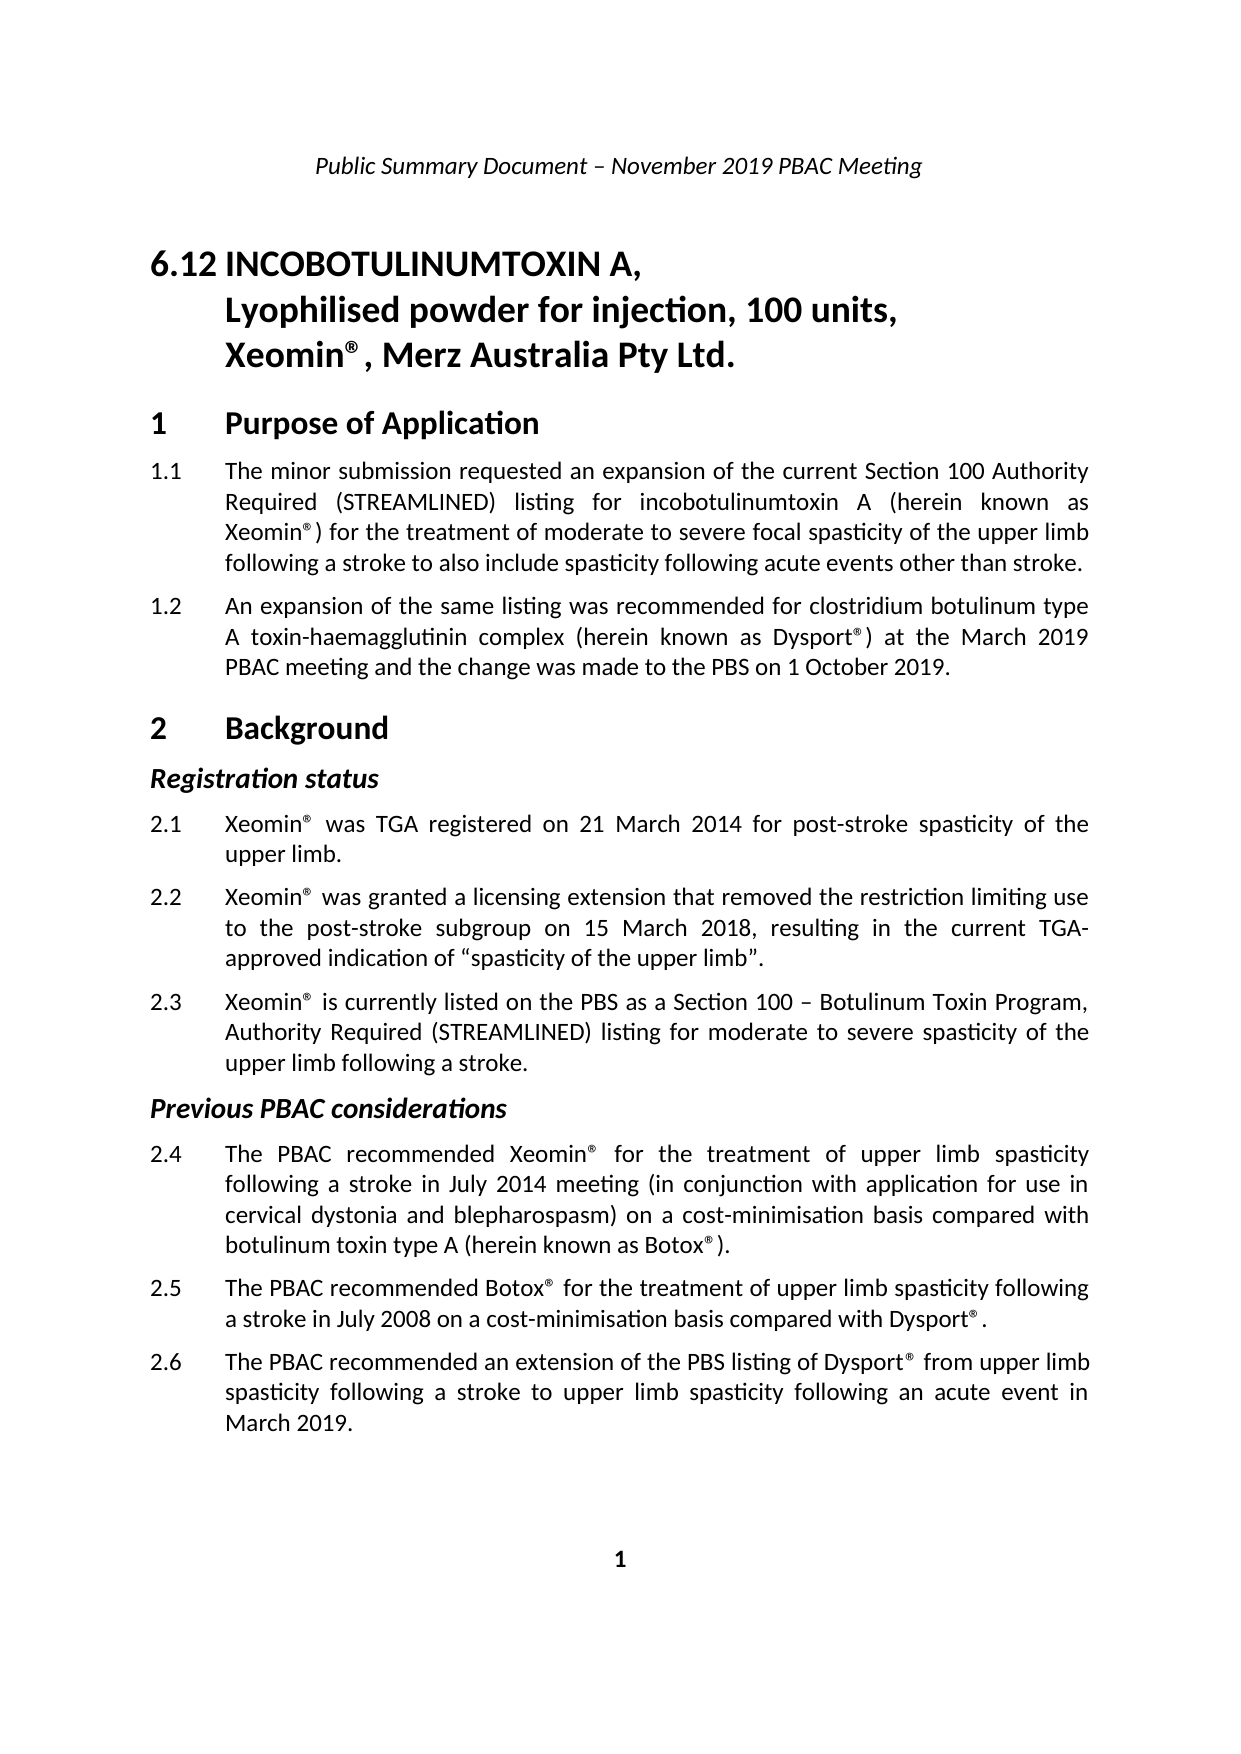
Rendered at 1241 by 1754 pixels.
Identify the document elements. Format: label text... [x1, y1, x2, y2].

list Purpose of Application [150, 402, 1090, 443]
text The PBAC recommended Xeomin® for the treatment of upper limb spasticity following a stroke in July 2014 meeting (in conjunction with application for use in cervical dystonia and blepharospasm) on a cost-minimisation basis compared with botulinum toxin type A (herein known as Botox®). [150, 1138, 1090, 1260]
text 6.12 INCOBOTULINUMTOXIN A, Lyophilised powder for injection, 100 units, Xeomin®, Merz Australia Pty Ltd. [150, 240, 1090, 377]
text Xeomin® was TGA registered on 21 March 2014 for post-stroke spasticity of the upper limb. [150, 808, 1090, 869]
subtitle Registration status [150, 760, 1090, 796]
text Xeomin® was granted a licensing extension that removed the restriction limiting use to the post-stroke subgroup on 15 March 2018, resulting in the current TGA-approved indication of “spasticity of the upper limb”. [150, 882, 1090, 973]
text Xeomin® is currently listed on the PBS as a Section 100 – Botulinum Toxin Program, Authority Required (STREAMLINED) listing for moderate to severe spasticity of the upper limb following a stroke. [150, 986, 1090, 1077]
subtitle Previous PBAC considerations [150, 1090, 1090, 1125]
text The minor submission requested an expansion of the current Section 100 Authority Required (STREAMLINED) listing for incobotulinumtoxin A (herein known as Xeomin®) for the treatment of moderate to severe focal spasticity of the upper limb following a stroke to also include spasticity following acute events other than stroke. [150, 456, 1090, 578]
text The PBAC recommended an extension of the PBS listing of Dysport® from upper limb spasticity following a stroke to upper limb spasticity following an acute event in March 2019. [150, 1346, 1090, 1437]
text Background [150, 707, 1090, 747]
text The PBAC recommended Botox® for the treatment of upper limb spasticity following a stroke in July 2008 on a cost-minimisation basis compared with Dysport®. [150, 1272, 1090, 1333]
text An expansion of the same listing was recommended for clostridium botulinum type A toxin-haemagglutinin complex (herein known as Dysport®) at the March 2019 PBAC meeting and the change was made to the PBS on 1 October 2019. [150, 590, 1090, 682]
